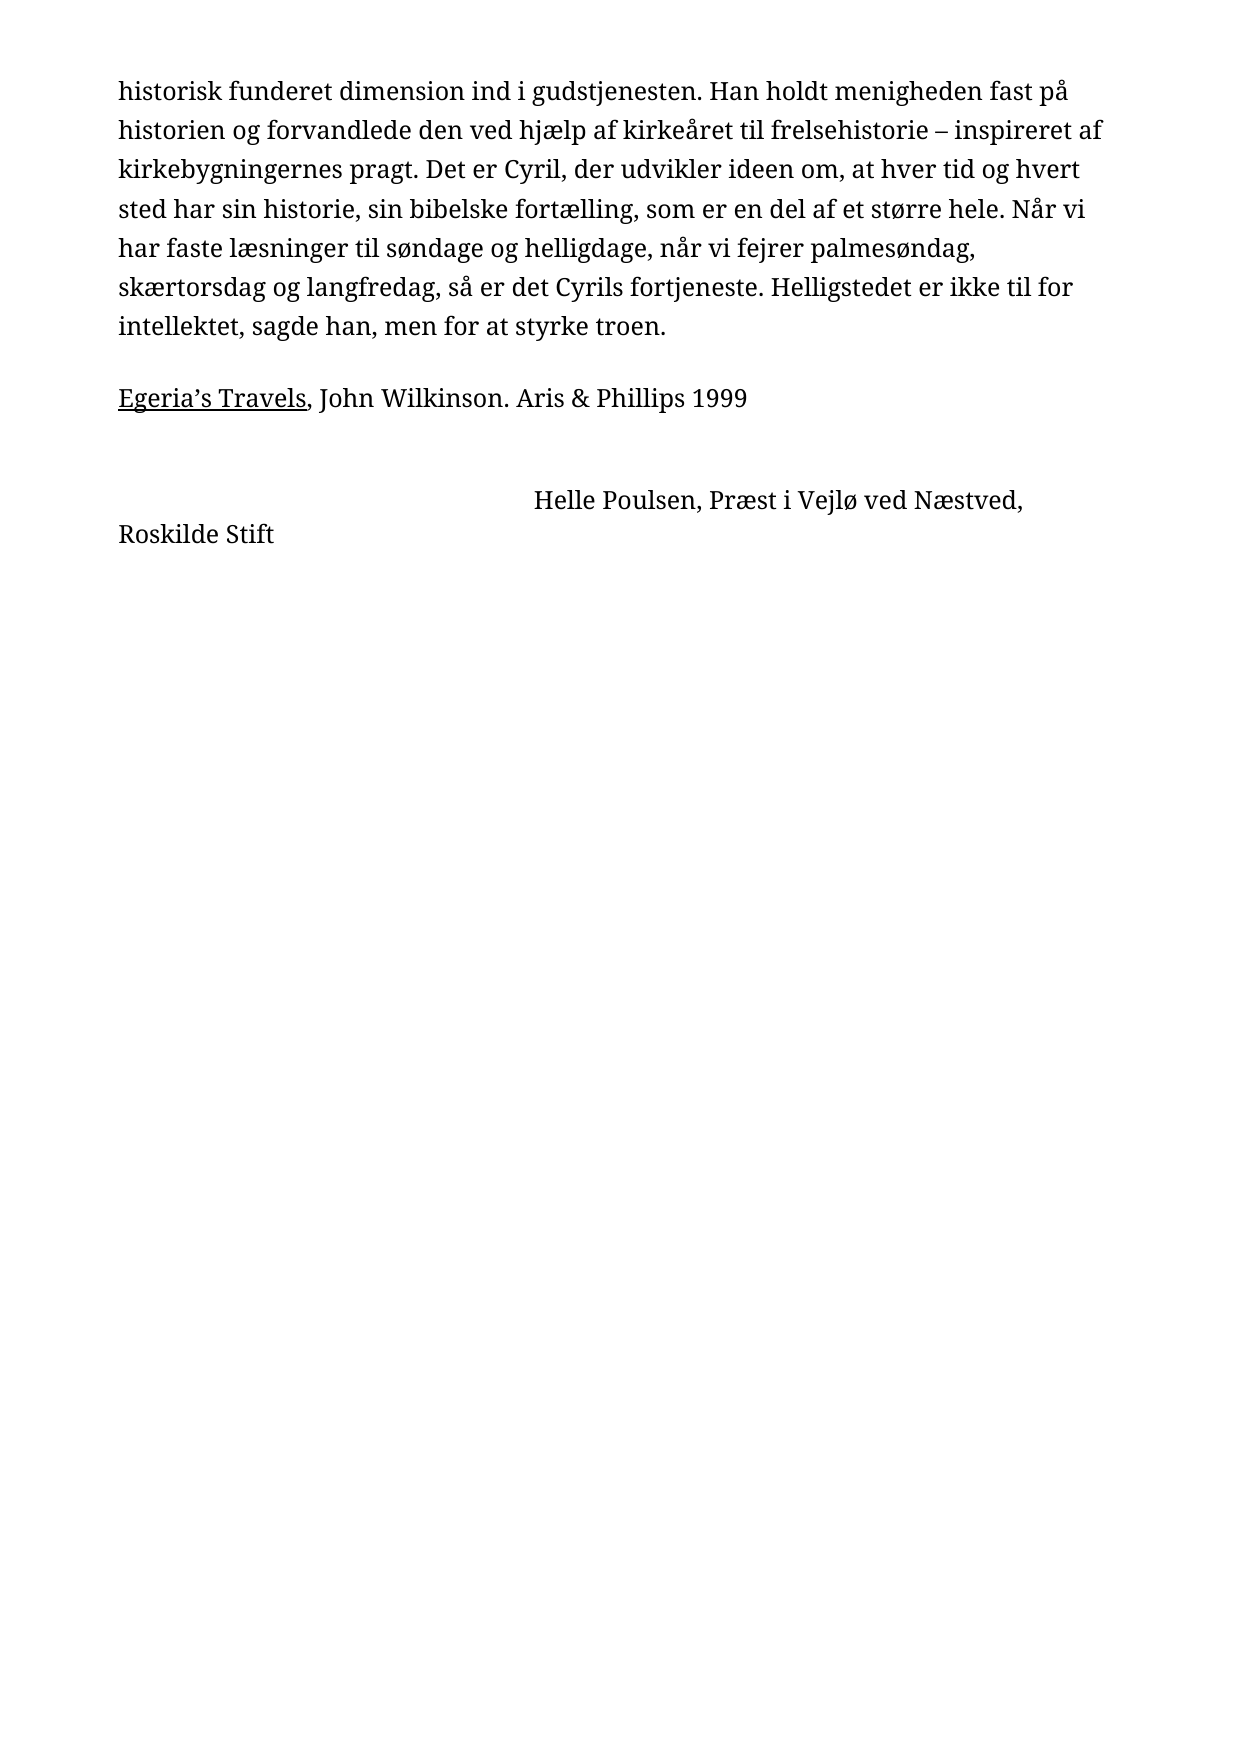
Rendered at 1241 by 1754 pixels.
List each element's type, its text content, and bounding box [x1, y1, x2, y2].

text Helle Poulsen, Præst i Vejlø ved Næstved, Roskilde Stift [118, 482, 1122, 551]
text Egeria’s Travels, John Wilkinson. Aris & Phillips 1999 [118, 380, 1122, 414]
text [118, 74, 1122, 343]
